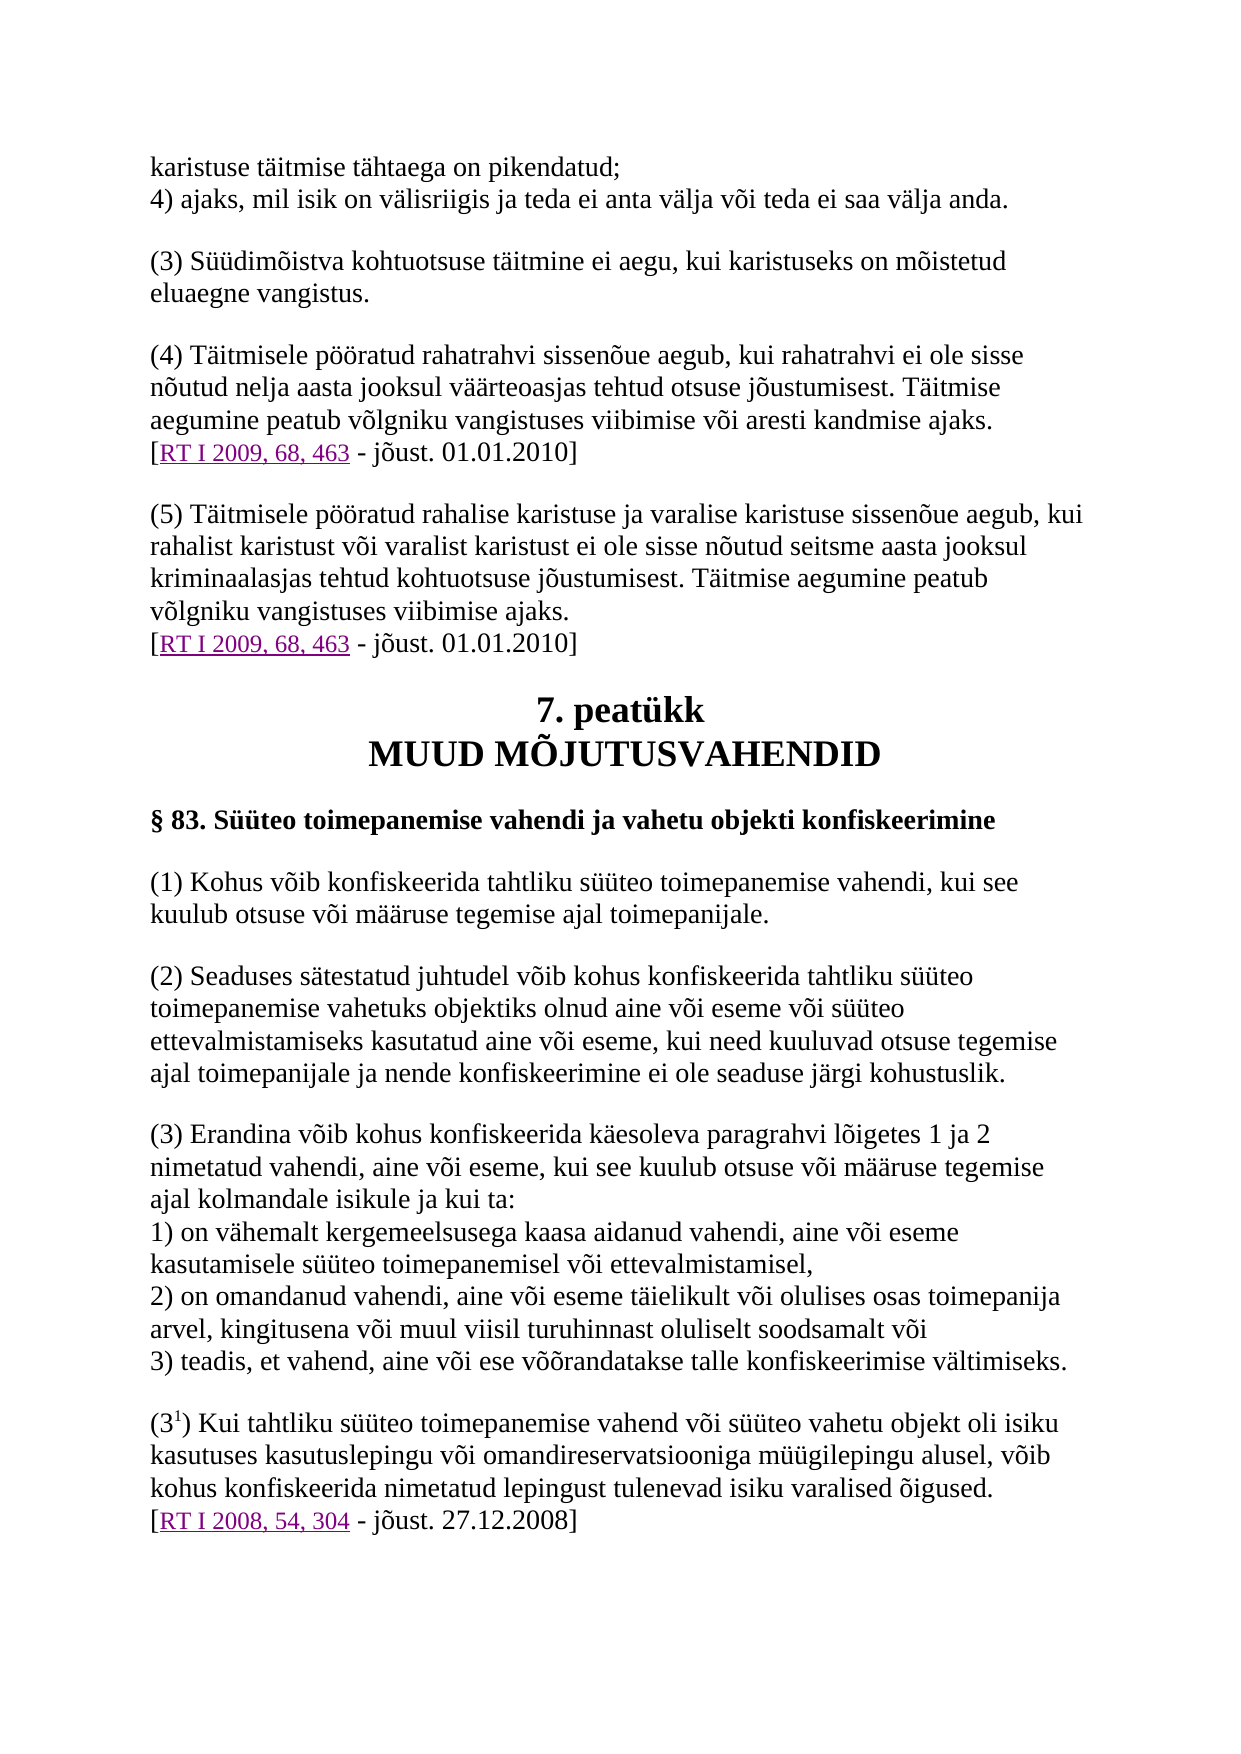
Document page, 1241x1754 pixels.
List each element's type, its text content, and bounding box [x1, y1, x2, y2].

text (5) Täitmisele pööratud rahalise karistuse ja varalise karistuse sissenõue aegub, kui rahalist karistust või varalist karistust ei ole sisse nõutud seitsme aasta jooksul kriminaalasjas tehtud kohtuotsuse jõustumisest. Täitmise aegumine peatub võlgniku vangistuses viibimise ajaks. [RT I 2009, 68, 463 - jõust. 01.01.2010] [150, 497, 1090, 659]
text (3) Süüdimõistva kohtuotsuse täitmine ei aegu, kui karistuseks on mõistetud eluaegne vangistus. [150, 244, 1090, 309]
text (3) Erandina võib kohus konfiskeerida käesoleva paragrahvi lõigetes 1 ja 2 nimetatud vahendi, aine või eseme, kui see kuulub otsuse või määruse tegemise ajal kolmandale isikule ja kui ta: 1) on vähemalt kergemeelsusega kaasa aidanud vahendi, aine või eseme kasutamisele süüteo toimepanemisel või ettevalmistamisel, 2) on omandanud vahendi, aine või eseme täielikult või olulises osas toimepanija arvel, kingitusena või muul viisil turuhinnast oluliselt soodsamalt või 3) teadis, et vahend, aine või ese võõrandatakse talle konfiskeerimise vältimiseks. [150, 1117, 1090, 1377]
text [150, 150, 1090, 215]
text § 83. Süüteo toimepanemise vahendi ja vahetu objekti konfiskeerimine [150, 803, 1090, 836]
text (2) Seaduses sätestatud juhtudel võib kohus konfiskeerida tahtliku süüteo toimepanemise vahetuks objektiks olnud aine või eseme või süüteo ettevalmistamiseks kasutatud aine või eseme, kui need kuuluvad otsuse tegemise ajal toimepanijale ja nende konfiskeerimine ei ole seaduse järgi kohustuslik. [150, 959, 1090, 1088]
text (1) Kohus võib konfiskeerida tahtliku süüteo toimepanemise vahendi, kui see kuulub otsuse või määruse tegemise ajal toimepanijale. [150, 865, 1090, 929]
text (4) Täitmisele pööratud rahatrahvi sissenõue aegub, kui rahatrahvi ei ole sisse nõutud nelja aasta jooksul väärteoasjas tehtud otsuse jõustumisest. Täitmise aegumine peatub võlgniku vangistuses viibimise või aresti kandmise ajaks. [RT I 2009, 68, 463 - jõust. 01.01.2010] [150, 338, 1090, 467]
text 7. peatükk MUUD MÕJUTUSVAHENDID [150, 688, 1090, 774]
text (31) Kui tahtliku süüteo toimepanemise vahend või süüteo vahetu objekt oli isiku kasutuses kasutuslepingu või omandireservatsiooniga müügilepingu alusel, võib kohus konfiskeerida nimetatud lepingust tulenevad isiku varalised õigused. [RT I 2008, 54, 304 - jõust. 27.12.2008] [150, 1406, 1090, 1535]
